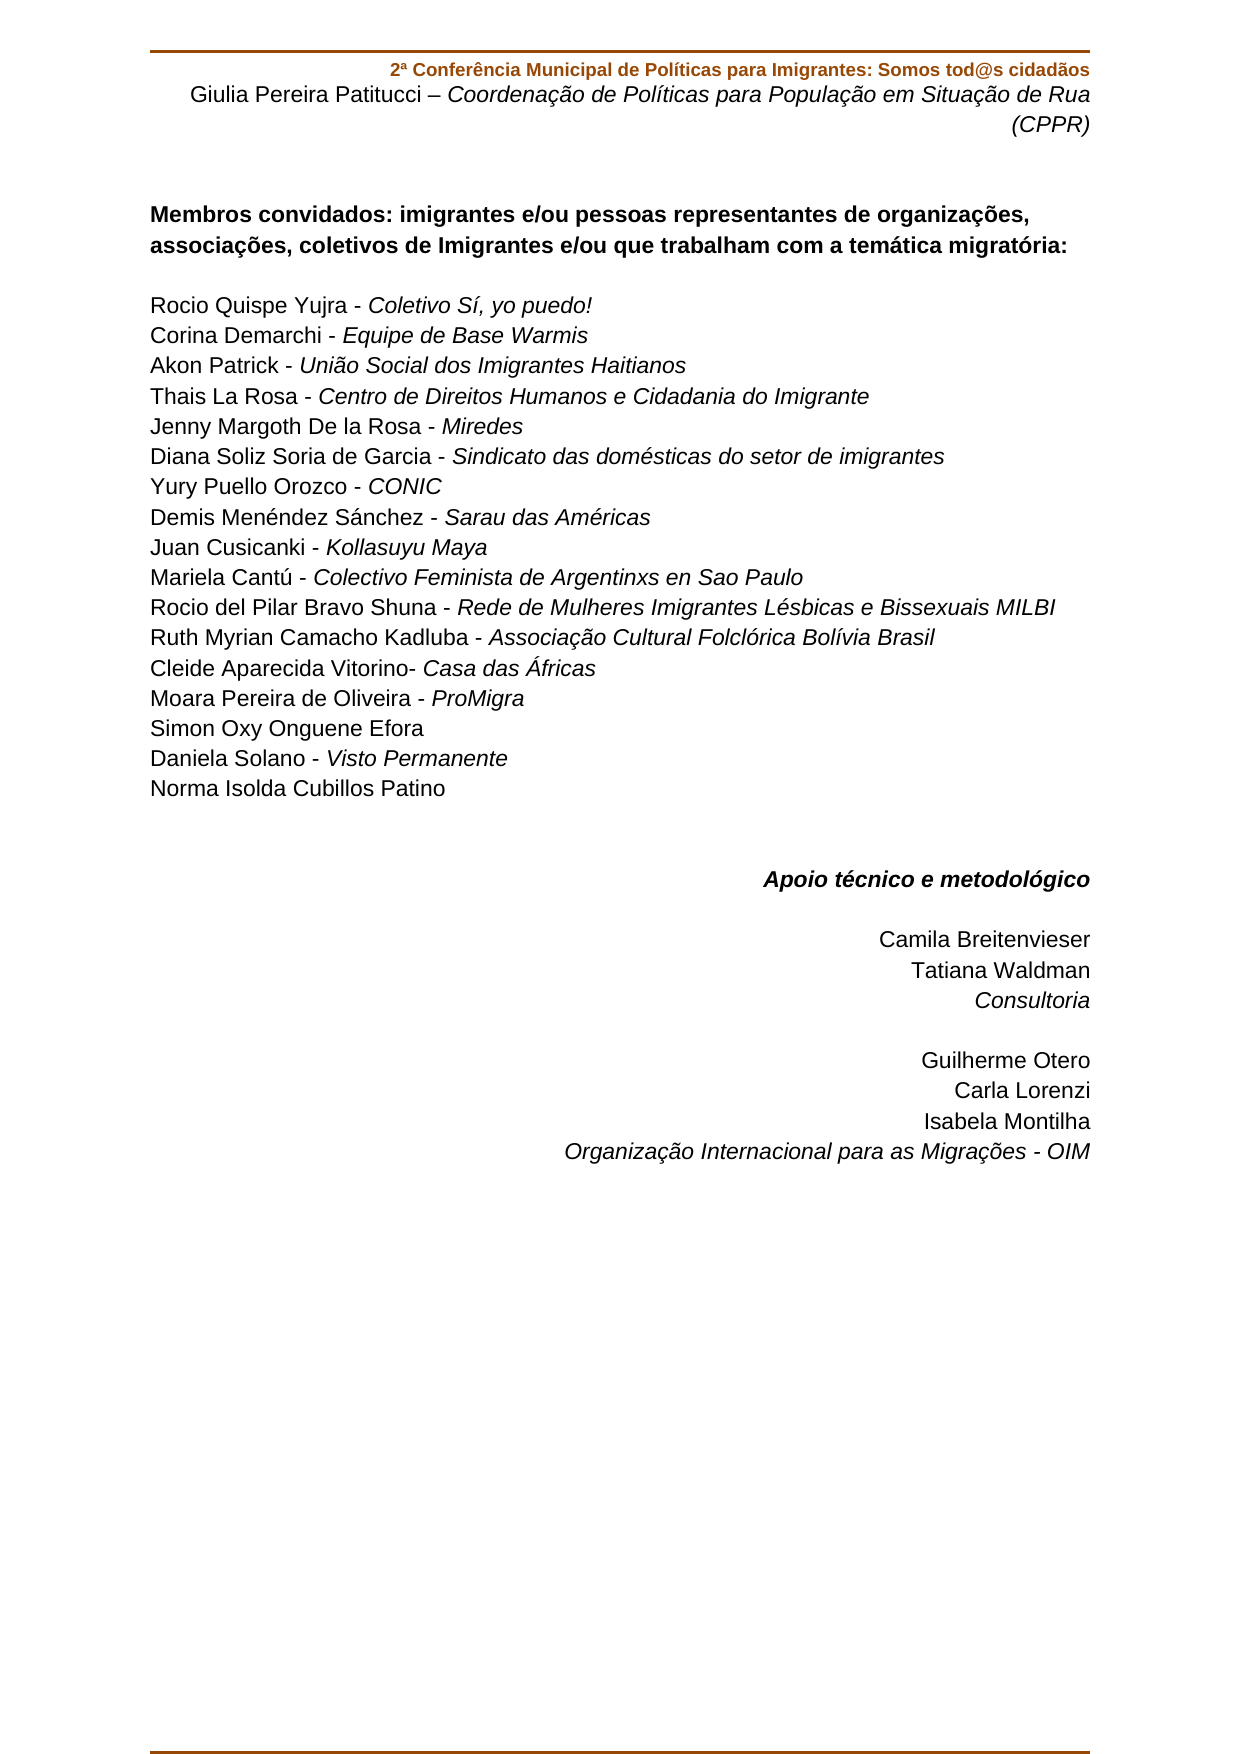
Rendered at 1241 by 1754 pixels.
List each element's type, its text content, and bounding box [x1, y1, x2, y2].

text Demis Menéndez Sánchez - Sarau das Américas [150, 503, 1090, 530]
text Rocio del Pilar Bravo Shuna - Rede de Mulheres Imigrantes Lésbicas e Bissexuais MILBI [150, 594, 1090, 620]
text Akon Patrick - União Social dos Imigrantes Haitianos [150, 352, 1090, 379]
text Yury Puello Orozco - CONIC [150, 473, 1090, 499]
text Daniela Solano - Visto Permanente [150, 745, 1090, 771]
text Organização Internacional para as Migrações - OIM [150, 1138, 1090, 1164]
text Cleide Aparecida Vitorino- Casa das Áfricas [150, 654, 1090, 681]
text Moara Pereira de Oliveira - ProMigra [150, 685, 1090, 711]
text Giulia Pereira Patitucci – Coordenação de Políticas para População em Situação de Rua (CPPR) [150, 81, 1090, 137]
text Corina Demarchi - Equipe de Base Warmis [150, 322, 1090, 348]
text Mariela Cantú - Colectivo Feminista de Argentinxs en Sao Paulo [150, 564, 1090, 590]
text Tatiana Waldman [150, 957, 1090, 983]
text Isabela Montilha [150, 1108, 1090, 1134]
text Carla Lorenzi [150, 1077, 1090, 1104]
text Guilherme Otero [150, 1047, 1090, 1073]
text Norma Isolda Cubillos Patino [150, 775, 1090, 802]
text Ruth Myrian Camacho Kadluba - Associação Cultural Folclórica Bolívia Brasil [150, 624, 1090, 651]
text Diana Soliz Soria de Garcia - Sindicato das domésticas do setor de imigrantes [150, 443, 1090, 469]
text Juan Cusicanki - Kollasuyu Maya [150, 534, 1090, 560]
text Apoio técnico e metodológico [150, 866, 1090, 892]
text Camila Breitenvieser [150, 926, 1090, 953]
text Simon Oxy Onguene Efora [150, 715, 1090, 741]
text Rocio Quispe Yujra - Coletivo Sí, yo puedo! [150, 292, 1090, 318]
text Jenny Margoth De - Miredes [150, 413, 1090, 439]
text Consultoria [150, 987, 1090, 1013]
text Membros convidados: imigrantes e/ou pessoas representantes de organizações, associações, coletivos de Imigrantes e/ou que trabalham com a temática migratória: [150, 201, 1090, 258]
text Thais - Centro de Direitos Humanos e Cidadania do Imigrante [150, 383, 1090, 409]
